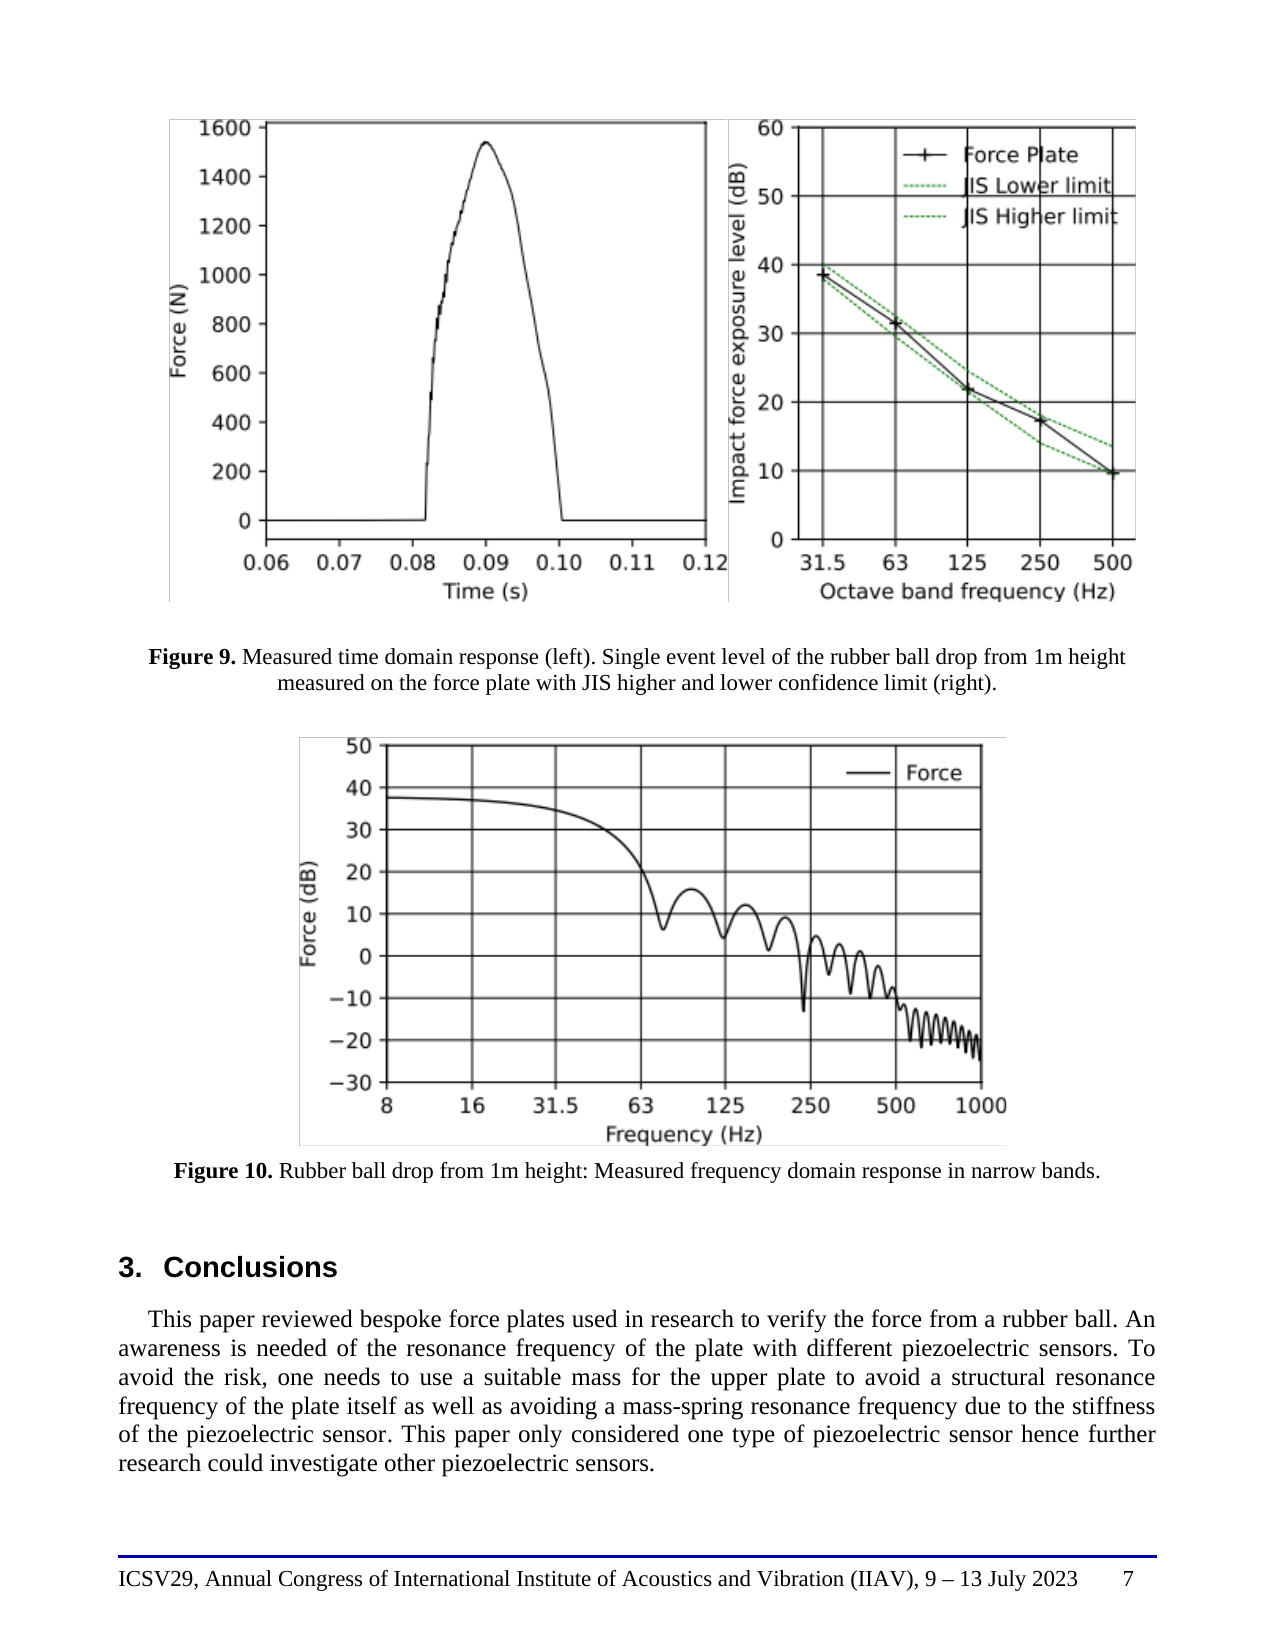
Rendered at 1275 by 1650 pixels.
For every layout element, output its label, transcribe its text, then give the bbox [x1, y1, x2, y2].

text This paper reviewed bespoke force plates used in research to verify the force from a rubber ball. An awareness is needed of the resonance frequency of the plate with different piezoelectric sensors. To avoid the risk, one needs to use a suitable mass for the upper plate to avoid a structural resonance frequency of the plate itself as well as avoiding a mass-spring resonance frequency due to the stiffness of the piezoelectric sensor. This paper only considered one type of piezoelectric sensor hence further research could investigate other piezoelectric sensors. [118, 1304, 1157, 1477]
subtitle Conclusions [118, 1250, 1157, 1284]
text Figure 9. Measured time domain response (left). Single event level of the rubber ball drop from 1m height measured on the force plate with JIS higher and lower confidence limit (right). [118, 643, 1157, 695]
text Figure 10. Rubber ball drop from 1m height: Measured frequency domain response in narrow bands. [118, 1157, 1157, 1184]
